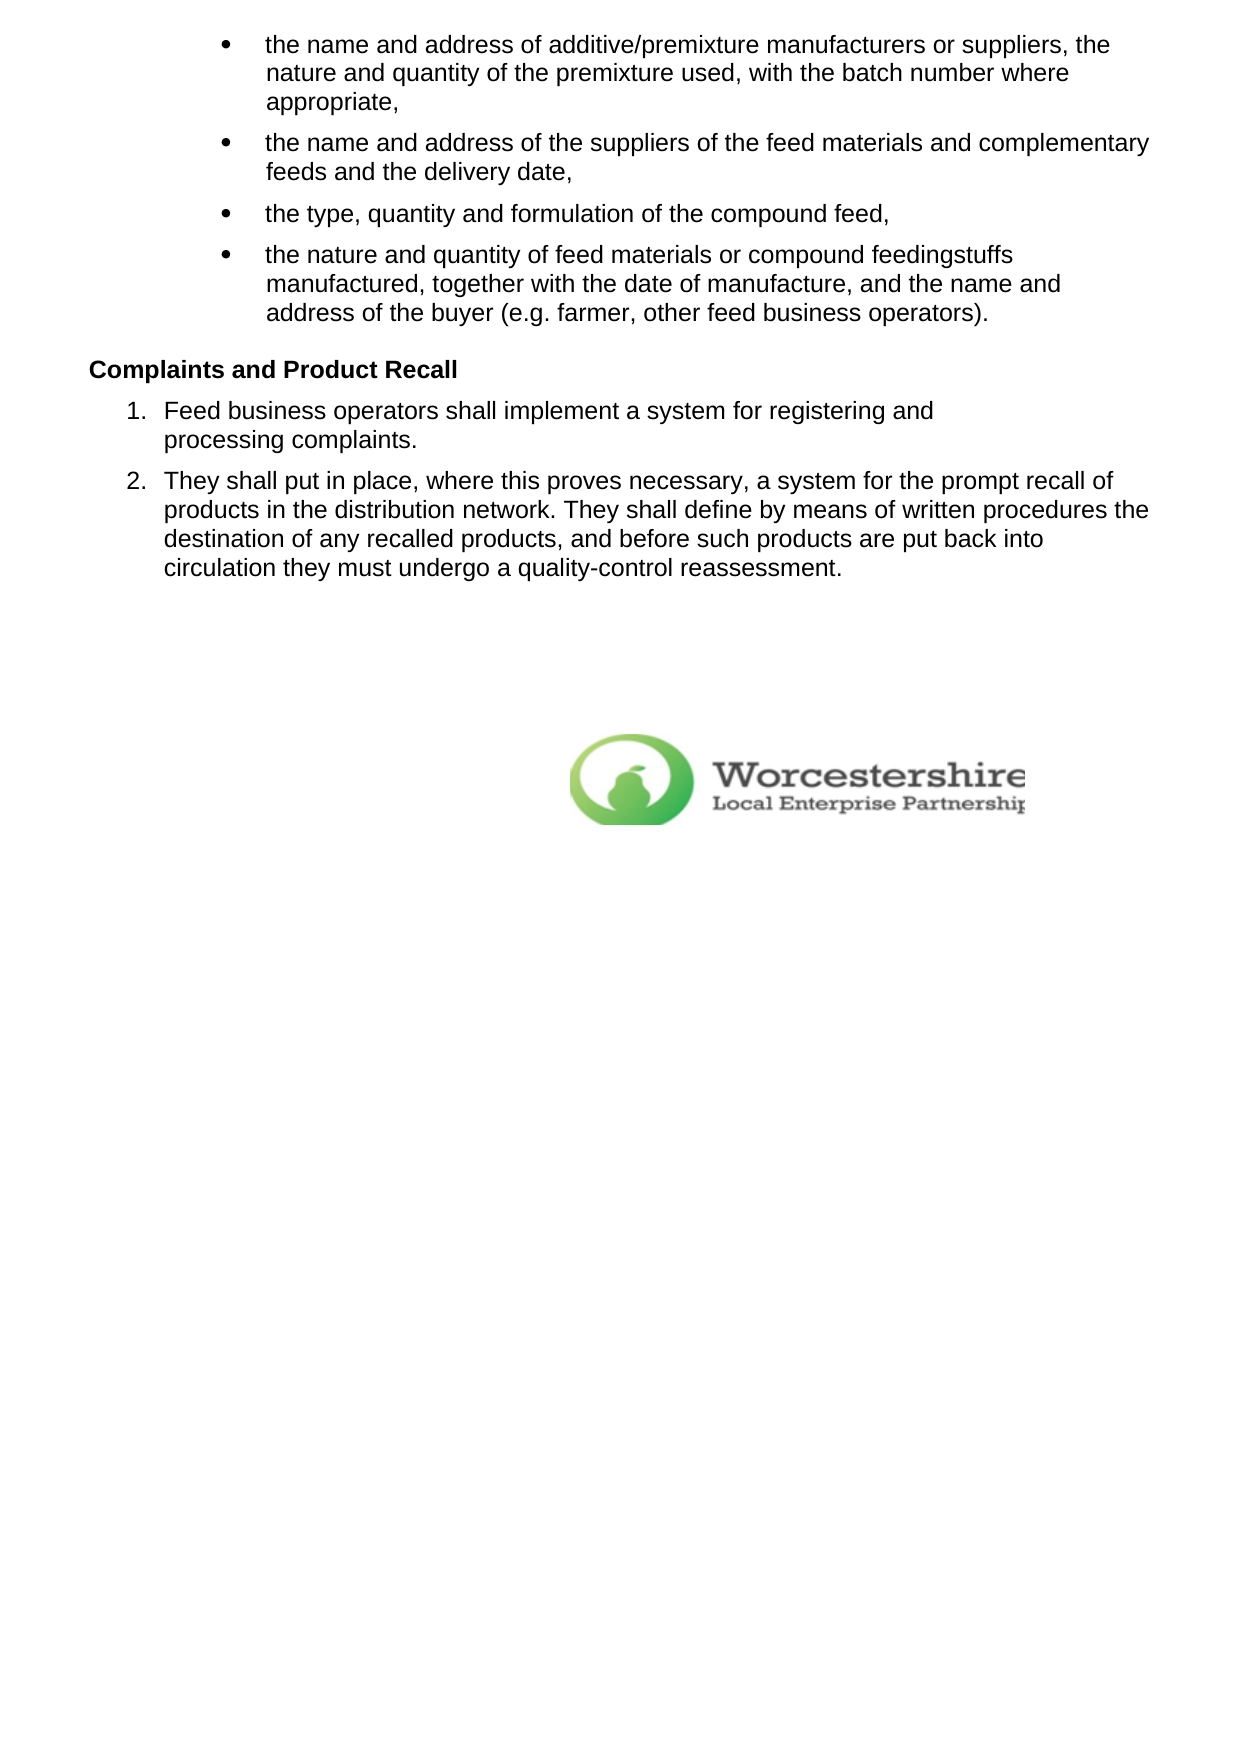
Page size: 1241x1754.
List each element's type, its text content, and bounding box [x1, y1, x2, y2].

list the type, quantity and formulation of the compound feed, [222, 198, 1152, 227]
text Complaints and Product Recall [89, 355, 1152, 384]
list the name and address of the suppliers of the feed materials and complementary feeds and the delivery date, [222, 128, 1152, 186]
list the name and address of additive/premixture manufacturers or suppliers, the nature and quantity of the premixture used, with the batch number where appropriate, [222, 29, 1142, 116]
list Feed business operators shall implement a system for registering and processing complaints. [126, 396, 1152, 454]
list the nature and quantity of feed materials or compound feedingstuffs manufactured, together with the date of manufacture, and the name and address of the buyer (e.g. farmer, other feed business operators). [222, 240, 1152, 326]
text They shall put in place, where this proves necessary, a system for the prompt recall of products in the distribution network. They shall define by means of written procedures the destination of any recalled products, and before such products are put back into circulation they must undergo a quality-control reassessment. [126, 466, 1152, 581]
